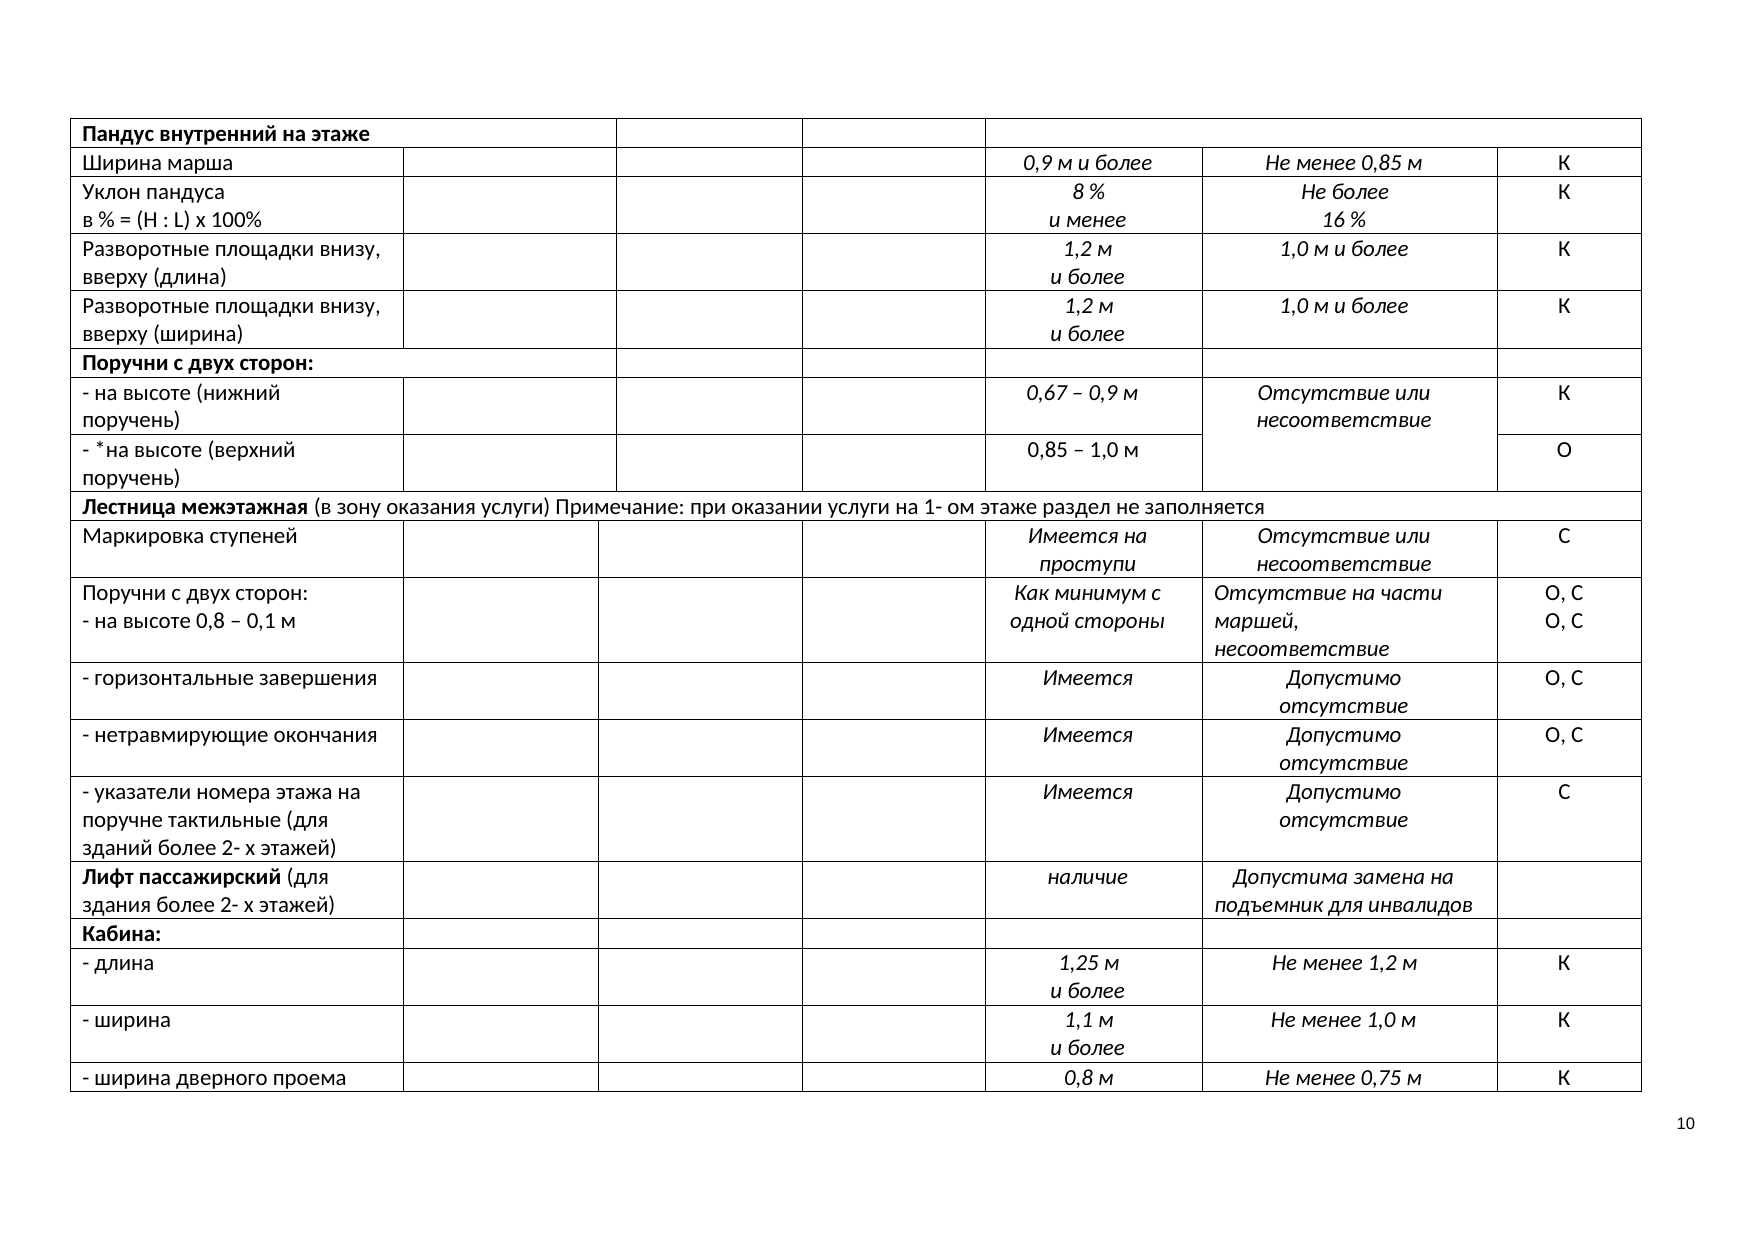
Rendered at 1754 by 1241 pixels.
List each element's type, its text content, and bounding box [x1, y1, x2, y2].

table_cell Маркировка ступеней [71, 521, 403, 577]
table_cell [986, 119, 1641, 147]
table_cell С [1498, 521, 1641, 577]
table_cell 1,0 м и более [1203, 234, 1497, 290]
table_cell Отсутствие на части маршей, несоответствие [1203, 578, 1497, 662]
table_cell К [1498, 1006, 1641, 1062]
table_cell Разворотные площадки внизу, вверху (ширина) [71, 291, 403, 347]
table_cell Не менее 1,2 м [1203, 949, 1497, 1004]
table_cell [803, 862, 985, 918]
table_cell [404, 720, 598, 776]
table_cell [404, 521, 598, 577]
table_cell [599, 1006, 802, 1062]
table_cell наличие [986, 862, 1202, 918]
table_cell [599, 919, 802, 947]
table_cell 0,85 – 1,0 м [986, 435, 1202, 491]
table_cell [803, 663, 985, 719]
table_cell [617, 148, 802, 176]
table_cell [599, 663, 802, 719]
table_cell [404, 862, 598, 918]
table_cell - указатели номера этажа на поручне тактильные (для зданий более 2- х этажей) [71, 777, 403, 861]
table_cell [599, 521, 802, 577]
table_cell О, С [1498, 720, 1641, 776]
table_cell Разворотные площадки внизу, вверху (длина) [71, 234, 403, 290]
table_cell 1,2 м и более [986, 291, 1202, 347]
table_cell К [1498, 177, 1641, 233]
table_cell [617, 349, 802, 377]
table_cell Поручни с двух сторон: - на высоте 0,8 – 0,1 м [71, 578, 403, 662]
table_cell [404, 919, 598, 947]
table_cell Имеется на проступи [986, 521, 1202, 577]
table_cell [803, 521, 985, 577]
table_cell Не менее 0,75 м [1203, 1063, 1497, 1091]
table_cell [803, 435, 985, 491]
table_cell Поручни с двух сторон: [71, 349, 616, 377]
table_cell [617, 234, 802, 290]
table_cell 8 % и менее [986, 177, 1202, 233]
table_cell - горизонтальные завершения [71, 663, 403, 719]
table_cell Как минимум с одной стороны [986, 578, 1202, 662]
table_cell [803, 349, 985, 377]
table_cell [803, 949, 985, 1004]
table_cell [71, 1063, 403, 1091]
table_cell К [1498, 234, 1641, 290]
table_cell К [1498, 1063, 1641, 1091]
table_cell [404, 663, 598, 719]
table_cell Пандус внутренний на этаже [71, 119, 616, 147]
table_cell [404, 435, 616, 491]
table_cell [599, 1063, 802, 1091]
table_cell 0,67 – 0,9 м [986, 378, 1202, 434]
table_cell Лестница межэтажная (в зону оказания услуги) Примечание: при оказании услуги на 1- ом этаже раздел не заполняется [71, 492, 1641, 520]
table_cell [803, 291, 985, 347]
table_cell [803, 378, 985, 434]
table_cell К [1498, 148, 1641, 176]
table_cell [803, 1006, 985, 1062]
table_cell О, С [1498, 663, 1641, 719]
table_cell К [1498, 291, 1641, 347]
table_cell [1498, 862, 1641, 918]
table_cell [803, 578, 985, 662]
table_cell [617, 119, 802, 147]
table_cell О, С О, С [1498, 578, 1641, 662]
table_cell Допустима замена на подъемник для инвалидов [1203, 862, 1497, 918]
table_cell [803, 1063, 985, 1091]
table_cell [1203, 919, 1497, 947]
table_cell [617, 177, 802, 233]
table_cell [404, 291, 616, 347]
table_cell [803, 234, 985, 290]
table_cell [599, 720, 802, 776]
table_cell - *на высоте (верхний поручень) [71, 435, 403, 491]
table_cell [404, 777, 598, 861]
table_cell [617, 291, 802, 347]
table_cell [1498, 919, 1641, 947]
table_cell [404, 1063, 598, 1091]
table_cell Уклон пандуса в % = (H : L) х 100% [71, 177, 403, 233]
table_cell С [1498, 777, 1641, 861]
table_cell Не более 16 % [1203, 177, 1497, 233]
table_cell [404, 949, 598, 1004]
table_cell [803, 720, 985, 776]
table_cell Допустимо отсутствие [1203, 720, 1497, 776]
table_cell Отсутствие или несоответствие [1203, 378, 1497, 491]
table_cell [404, 1006, 598, 1062]
table_cell [803, 777, 985, 861]
table_cell Не менее 1,0 м [1203, 1006, 1497, 1062]
table_cell Отсутствие или несоответствие [1203, 521, 1497, 577]
table_cell [617, 378, 802, 434]
table_cell [599, 578, 802, 662]
table_cell 1,25 м и более [986, 949, 1202, 1004]
table_cell К [1498, 378, 1641, 434]
table_cell [404, 378, 616, 434]
table_cell Кабина: [71, 919, 403, 947]
table_cell [404, 148, 616, 176]
table_cell [404, 177, 616, 233]
table_cell Допустимо отсутствие [1203, 663, 1497, 719]
table_cell 0,8 м и более [986, 1063, 1202, 1091]
table_cell [986, 349, 1202, 377]
table_cell 0,9 м и более [986, 148, 1202, 176]
table_cell [404, 234, 616, 290]
table_cell Ширина марша [71, 148, 403, 176]
table_cell Не менее 0,85 м [1203, 148, 1497, 176]
table_cell К [1498, 949, 1641, 1004]
table_cell [803, 919, 985, 947]
table_cell [1498, 349, 1641, 377]
table_cell 1,2 м и более [986, 234, 1202, 290]
table_cell О [1498, 435, 1641, 491]
table_cell [803, 177, 985, 233]
table_cell [617, 435, 802, 491]
table_cell - длина [71, 949, 403, 1004]
table_cell [404, 578, 598, 662]
table_cell - на высоте (нижний поручень) [71, 378, 403, 434]
table_cell Допустимо отсутствие [1203, 777, 1497, 861]
table_cell [599, 862, 802, 918]
table_cell - нетравмирующие окончания [71, 720, 403, 776]
table_cell Имеется [986, 777, 1202, 861]
table_cell Имеется [986, 720, 1202, 776]
table_cell [599, 949, 802, 1004]
table_cell Лифт пассажирский (для здания более 2- х этажей) [71, 862, 403, 918]
table_cell - ширина [71, 1006, 403, 1062]
table_cell Имеется [986, 663, 1202, 719]
table_cell [599, 777, 802, 861]
table_cell 1,1 м и более [986, 1006, 1202, 1062]
table_cell [803, 119, 985, 147]
table_cell [986, 919, 1202, 947]
table_cell [1203, 349, 1497, 377]
table_cell 1,0 м и более [1203, 291, 1497, 347]
table_cell [803, 148, 985, 176]
